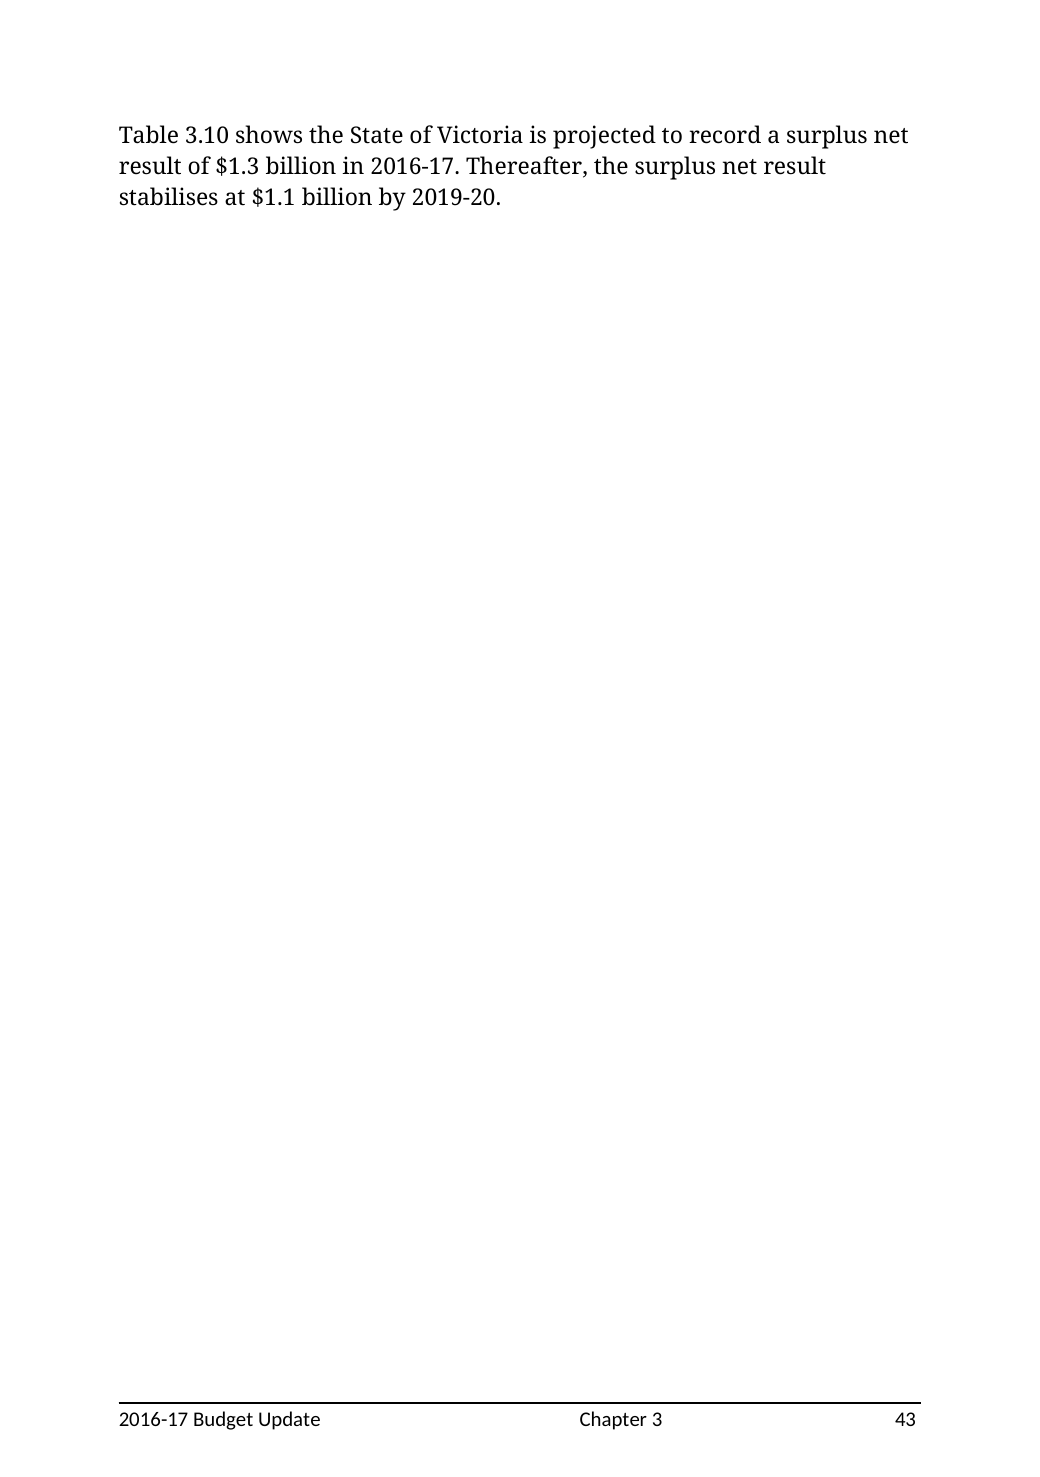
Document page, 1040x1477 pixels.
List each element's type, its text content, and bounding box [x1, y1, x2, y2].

text Table 3.10 shows the State of Victoria is projected to record a surplus net result of $1.3 billion in 2016-17. Thereafter, the surplus net result stabilises at $1.1 billion by 2019-20. [118, 118, 921, 212]
